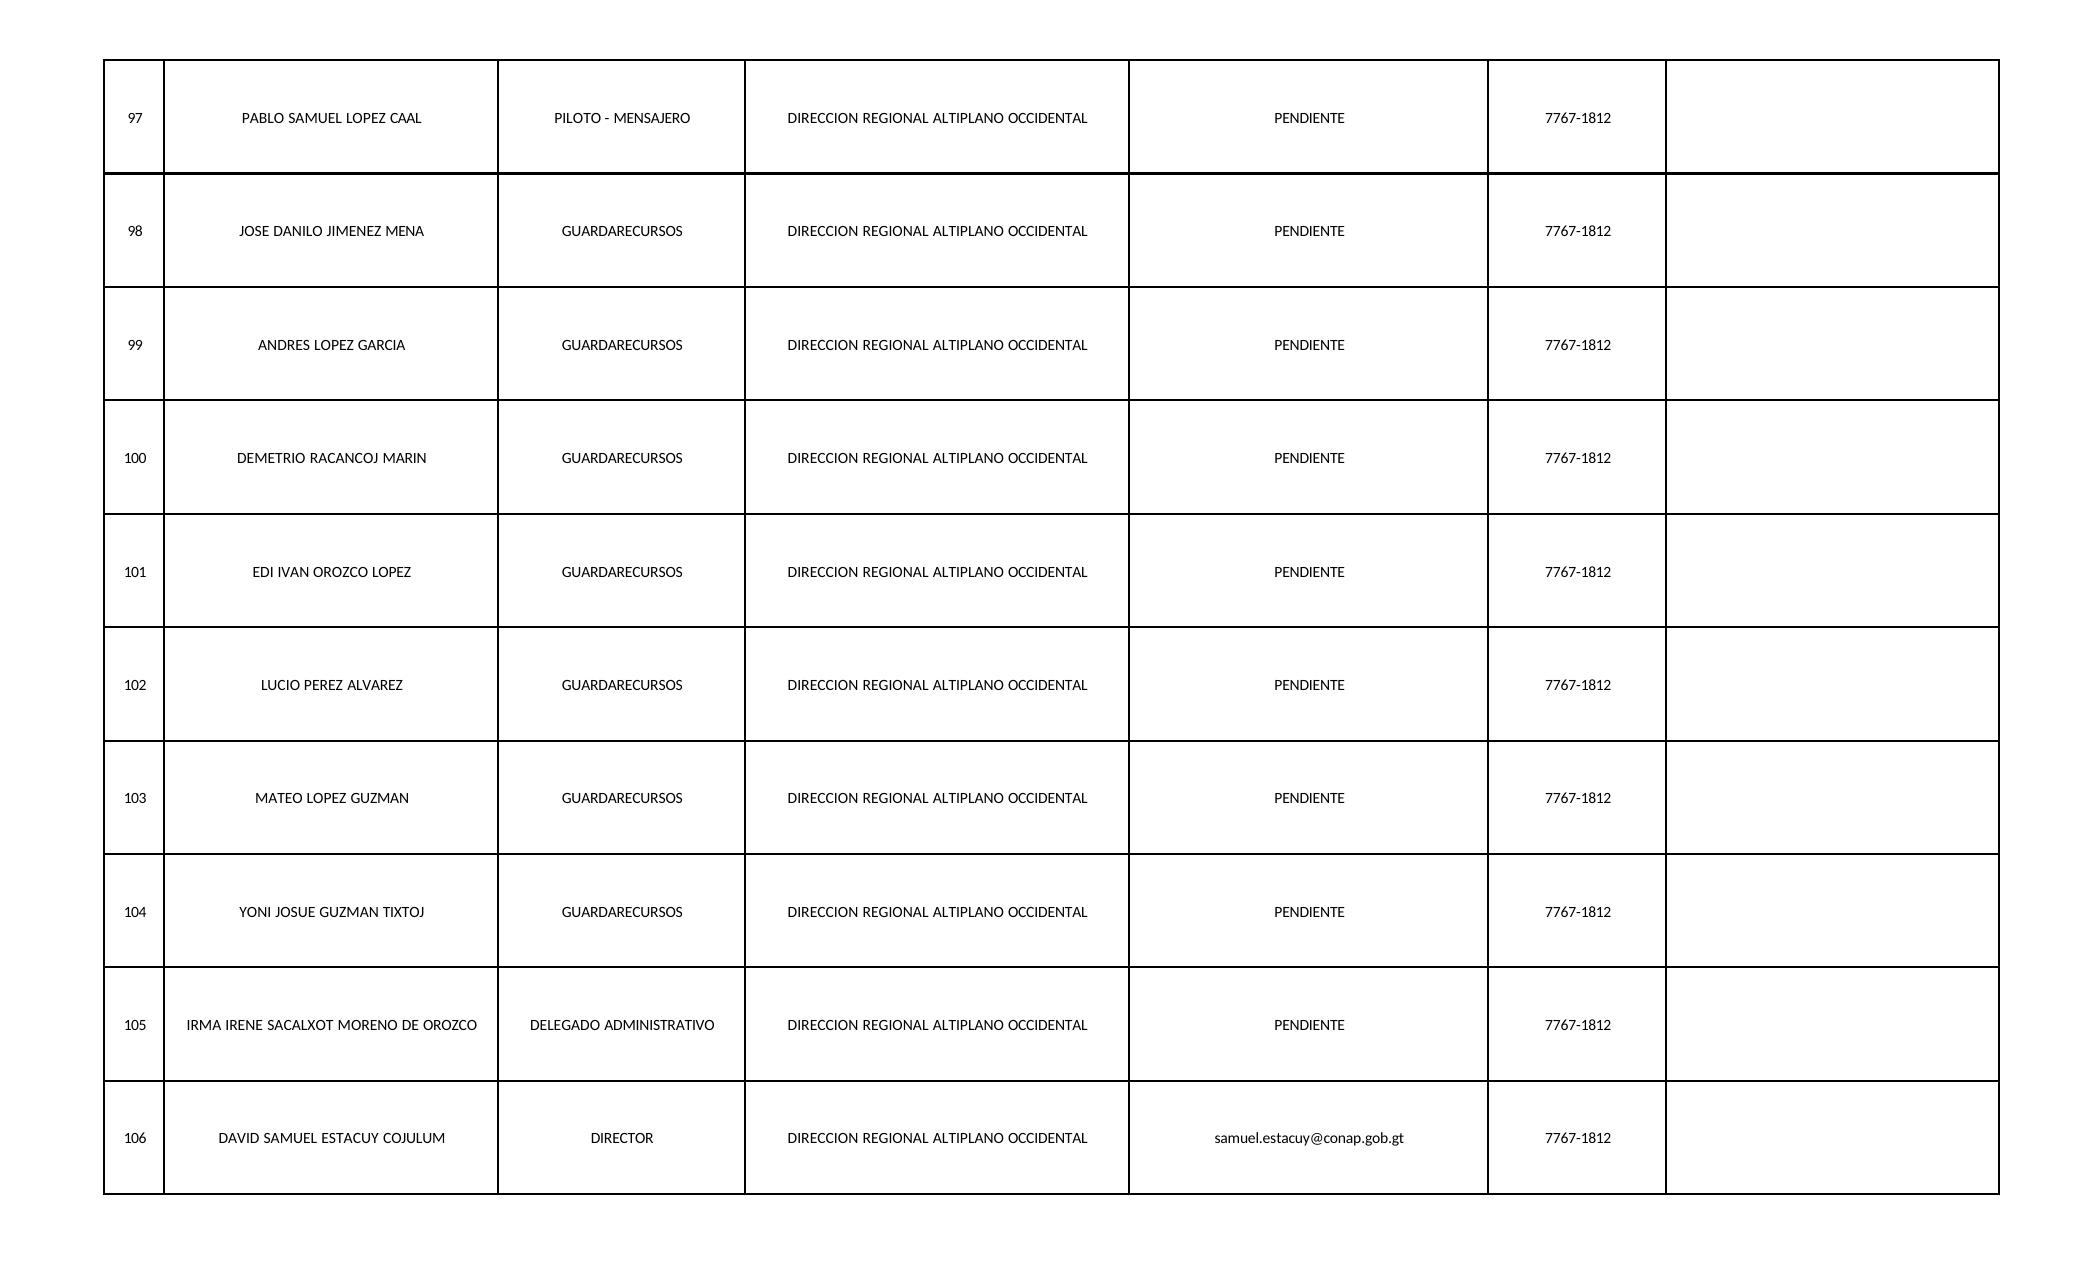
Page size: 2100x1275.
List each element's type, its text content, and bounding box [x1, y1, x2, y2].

table_cell samuel.estacuy@conap.gob.gt [1130, 1082, 1487, 1193]
table_cell DELEGADO ADMINISTRATIVO [499, 968, 744, 1079]
table_cell 106 [105, 1082, 163, 1193]
table_cell DIRECTOR [499, 1082, 744, 1193]
table_cell [1667, 288, 1998, 399]
table_cell PENDIENTE [1130, 628, 1487, 739]
table_cell [1667, 1082, 1998, 1193]
table_cell 105 [105, 968, 163, 1079]
table_cell PENDIENTE [1130, 855, 1487, 966]
table_cell PENDIENTE [1130, 968, 1487, 1079]
table_header PILOTO - MENSAJERO [499, 61, 744, 172]
table_cell DAVID SAMUEL ESTACUY COJULUM [165, 1082, 497, 1193]
table_cell DIRECCION REGIONAL ALTIPLANO OCCIDENTAL [746, 628, 1128, 739]
table_header [1667, 61, 1998, 172]
table_cell GUARDARECURSOS [499, 288, 744, 399]
table_cell [1667, 175, 1998, 286]
table_cell [1667, 968, 1998, 1079]
table_cell PENDIENTE [1130, 175, 1487, 286]
table_header PENDIENTE [1130, 61, 1487, 172]
table_cell 104 [105, 855, 163, 966]
table_cell IRMA IRENE SACALXOT MORENO DE OROZCO [165, 968, 497, 1079]
table_cell 7767-1812 [1489, 401, 1665, 513]
table_cell GUARDARECURSOS [499, 742, 744, 853]
table_cell 98 [105, 175, 163, 286]
table_cell 7767-1812 [1489, 175, 1665, 286]
table_cell PENDIENTE [1130, 288, 1487, 399]
table_cell 102 [105, 628, 163, 739]
table_cell LUCIO PEREZ ALVAREZ [165, 628, 497, 739]
table_cell DIRECCION REGIONAL ALTIPLANO OCCIDENTAL [746, 288, 1128, 399]
table_cell [1667, 515, 1998, 626]
table_cell [1667, 401, 1998, 513]
table_cell 7767-1812 [1489, 855, 1665, 966]
table_cell DIRECCION REGIONAL ALTIPLANO OCCIDENTAL [746, 1082, 1128, 1193]
table_cell 7767-1812 [1489, 628, 1665, 739]
table_cell 7767-1812 [1489, 968, 1665, 1079]
table_cell 101 [105, 515, 163, 626]
table_cell YONI JOSUE GUZMAN TIXTOJ [165, 855, 497, 966]
table_cell [1667, 742, 1998, 853]
table_cell 103 [105, 742, 163, 853]
table_cell GUARDARECURSOS [499, 628, 744, 739]
table_header DIRECCION REGIONAL ALTIPLANO OCCIDENTAL [746, 61, 1128, 172]
table_cell MATEO LOPEZ GUZMAN [165, 742, 497, 853]
table_header 97 [105, 61, 163, 172]
table_cell 99 [105, 288, 163, 399]
table_cell [1667, 855, 1998, 966]
table_cell GUARDARECURSOS [499, 401, 744, 513]
table_cell GUARDARECURSOS [499, 175, 744, 286]
table_cell DIRECCION REGIONAL ALTIPLANO OCCIDENTAL [746, 175, 1128, 286]
table_cell PENDIENTE [1130, 515, 1487, 626]
table_cell JOSE DANILO JIMENEZ MENA [165, 175, 497, 286]
table_cell PENDIENTE [1130, 742, 1487, 853]
table_cell 7767-1812 [1489, 515, 1665, 626]
table_cell DIRECCION REGIONAL ALTIPLANO OCCIDENTAL [746, 855, 1128, 966]
table_cell EDI IVAN OROZCO LOPEZ [165, 515, 497, 626]
table_cell 7767-1812 [1489, 288, 1665, 399]
table_cell DIRECCION REGIONAL ALTIPLANO OCCIDENTAL [746, 401, 1128, 513]
table_cell ANDRES LOPEZ GARCIA [165, 288, 497, 399]
table_cell PENDIENTE [1130, 401, 1487, 513]
table_cell GUARDARECURSOS [499, 515, 744, 626]
table_header 7767-1812 [1489, 61, 1665, 172]
table_cell 100 [105, 401, 163, 513]
table_cell GUARDARECURSOS [499, 855, 744, 966]
table_cell 7767-1812 [1489, 742, 1665, 853]
table_cell 7767-1812 [1489, 1082, 1665, 1193]
table_cell DIRECCION REGIONAL ALTIPLANO OCCIDENTAL [746, 968, 1128, 1079]
table_header PABLO SAMUEL LOPEZ CAAL [165, 61, 497, 172]
table_cell DEMETRIO RACANCOJ MARIN [165, 401, 497, 513]
table_cell DIRECCION REGIONAL ALTIPLANO OCCIDENTAL [746, 742, 1128, 853]
table_cell [1667, 628, 1998, 739]
table_cell DIRECCION REGIONAL ALTIPLANO OCCIDENTAL [746, 515, 1128, 626]
